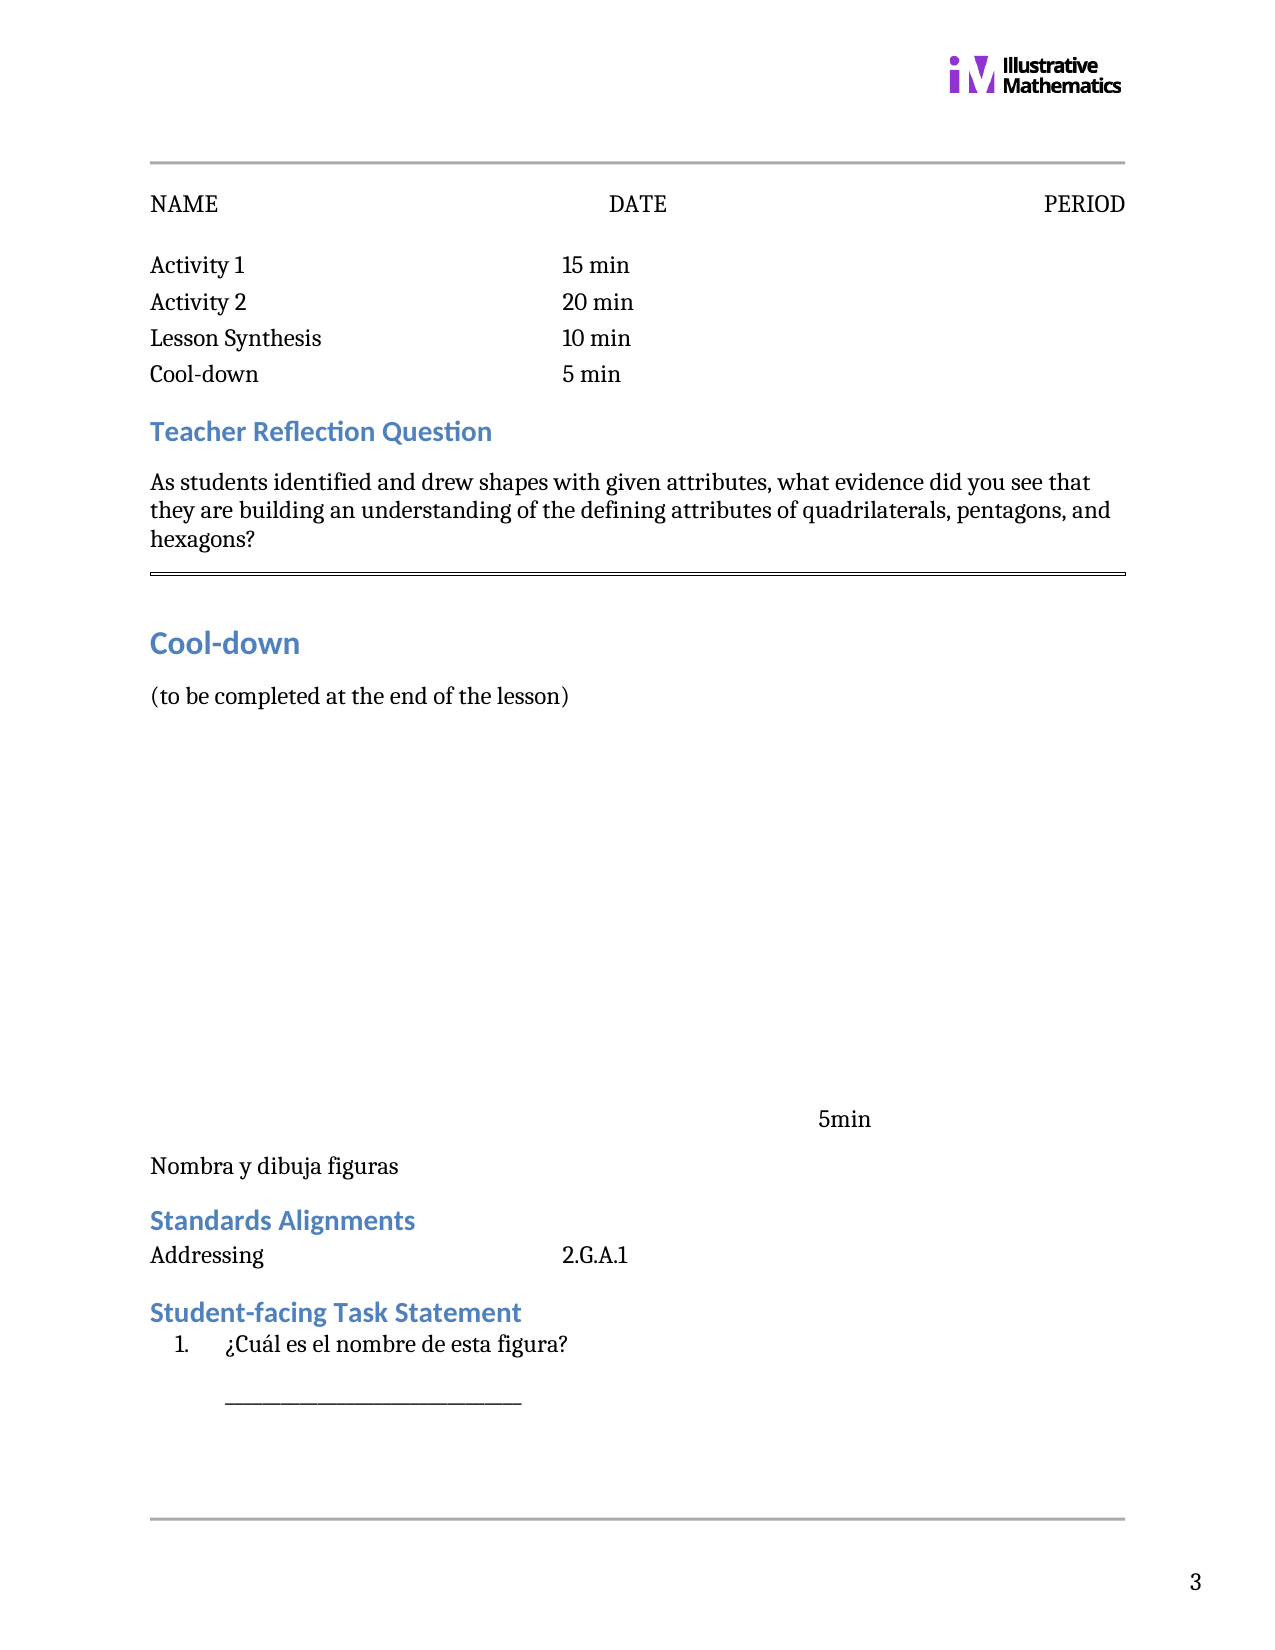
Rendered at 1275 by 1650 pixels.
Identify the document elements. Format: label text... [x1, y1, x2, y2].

table_header 2.G.A.1 [551, 1238, 964, 1274]
text (to be completed at the end of the lesson) 5min [150, 682, 1125, 1133]
picture [949, 55, 1121, 93]
subtitle Teacher Reflection Question [150, 413, 1125, 449]
list ¿Cuál es el nombre de esta figura? [175, 1330, 1125, 1359]
table_cell 10 min [551, 320, 964, 356]
table_header Addressing [139, 1238, 551, 1274]
subtitle Standards Alignments [150, 1202, 1125, 1237]
text As students identified and drew shapes with given attributes, what evidence did you see that they are building an understanding of the defining attributes of quadrilaterals, pentagons, and hexagons? [150, 468, 1125, 554]
table_cell Activity 2 [139, 284, 551, 320]
table_cell 5 min [551, 356, 964, 392]
table_cell Activity 1 [139, 248, 551, 284]
subtitle Student-facing Task Statement [150, 1294, 1125, 1330]
list ________________________________ [175, 1380, 1125, 1408]
table_cell 20 min [551, 284, 964, 320]
table_cell Cool-down [139, 356, 551, 392]
subtitle Cool-down [150, 622, 1125, 663]
text Nombra y dibuja figuras [150, 1152, 1125, 1181]
table_cell Lesson Synthesis [139, 320, 551, 356]
table_cell 15 min [551, 248, 964, 284]
